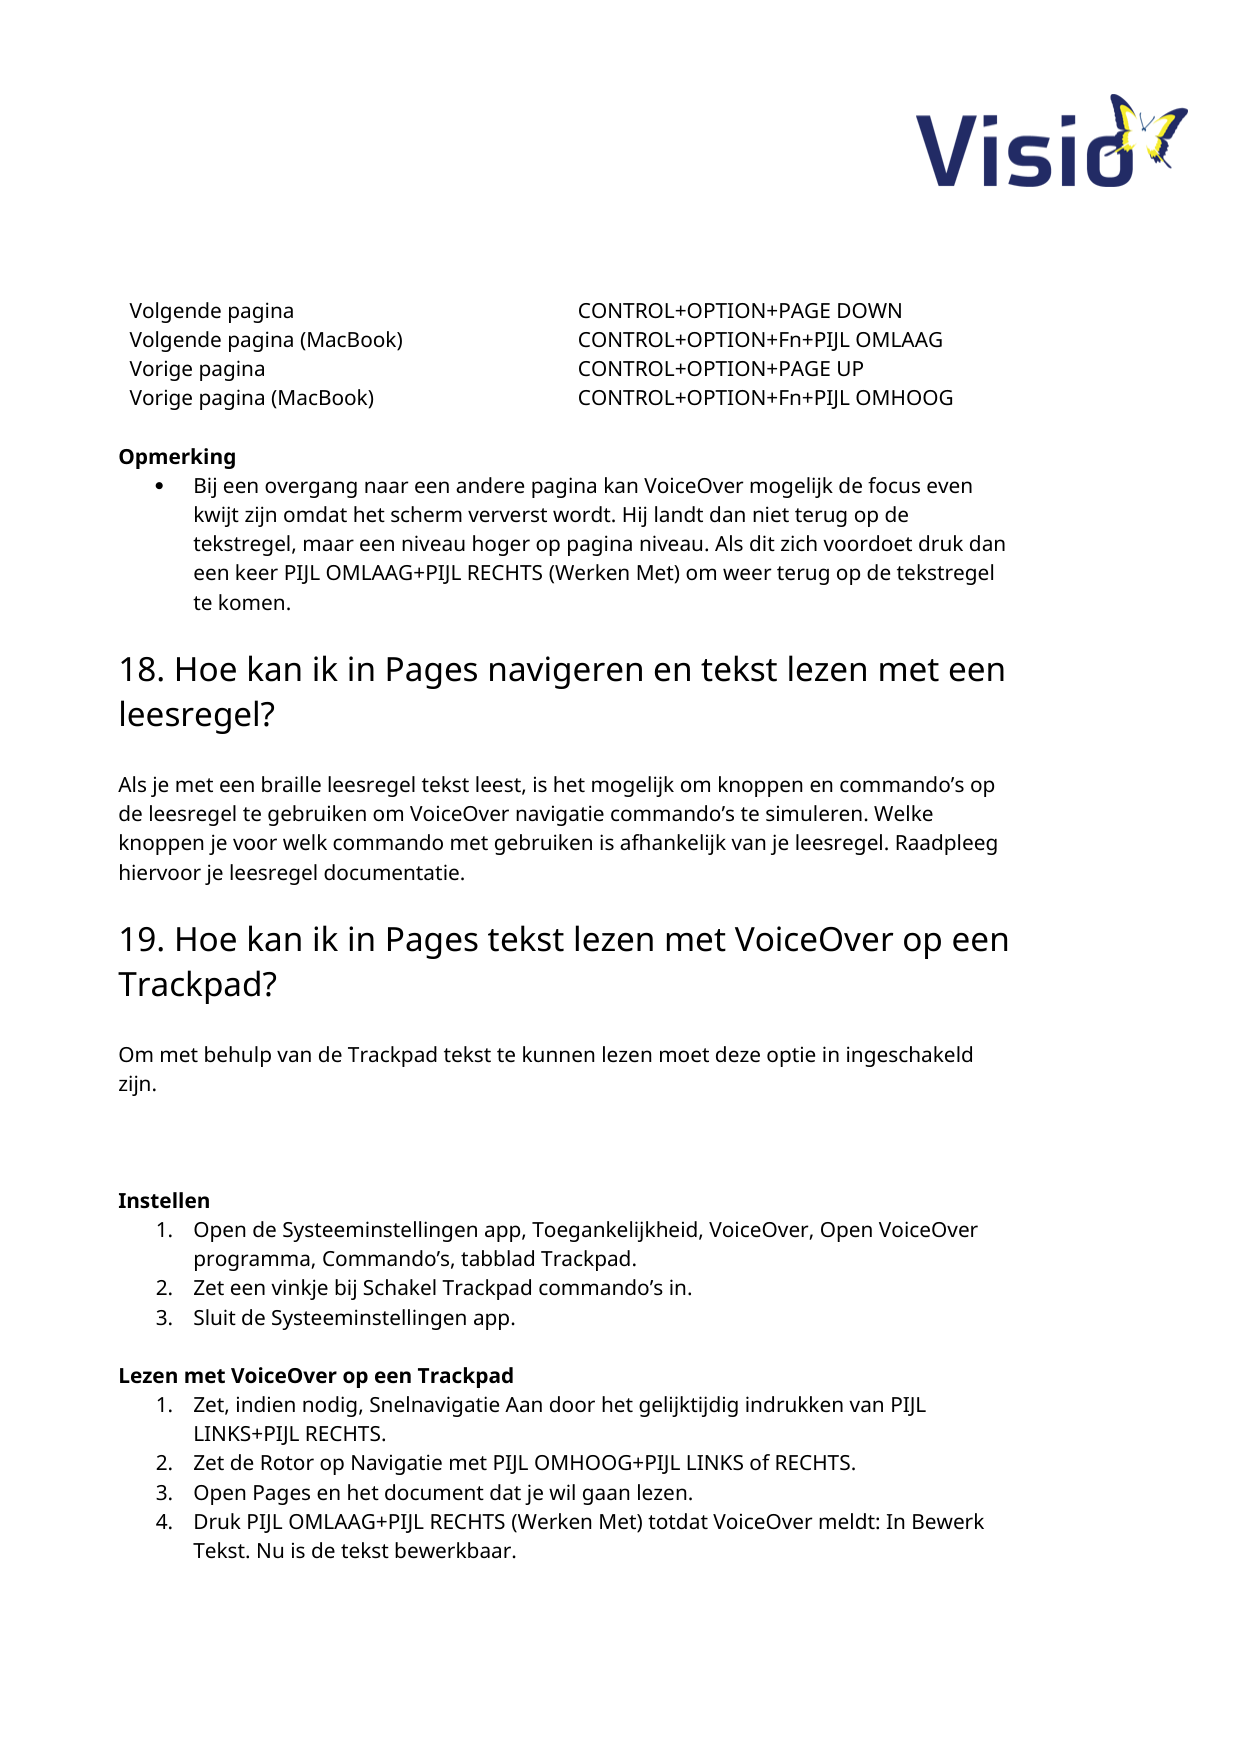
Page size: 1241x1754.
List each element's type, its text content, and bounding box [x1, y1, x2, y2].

table_cell CONTROL+OPTION+PAGE UP [566, 354, 1015, 383]
table_cell Volgende pagina [118, 295, 566, 324]
text Als je met een braille leesregel tekst leest, is het mogelijk om knoppen en commando’s op de leesregel te gebruiken om VoiceOver navigatie commando’s te simuleren. Welke knoppen je voor welk commando met gebruiken is afhankelijk van je leesregel. Raadpleeg hiervoor je leesregel documentatie. [118, 769, 1016, 886]
table_cell CONTROL+OPTION+Fn+PIJL OMHOOG [566, 383, 1015, 412]
list Druk PIJL OMLAAG+PIJL RECHTS (Werken Met) totdat VoiceOver meldt: In Bewerk Tekst. Nu is de tekst bewerkbaar. [156, 1506, 1016, 1564]
list Zet de Rotor op Navigatie met PIJL OMHOOG+PIJL LINKS of RECHTS. [156, 1448, 1016, 1477]
list Open de Systeeminstellingen app, Toegankelijkheid, VoiceOver, Open VoiceOver programma, Commando’s, tabblad Trackpad. [156, 1214, 1016, 1273]
table_cell Vorige pagina (MacBook) [118, 383, 566, 412]
list Zet, indien nodig, Snelnavigatie Aan door het gelijktijdig indrukken van PIJL LINKS+PIJL RECHTS. [156, 1389, 1016, 1448]
text Instellen [118, 1185, 1016, 1214]
subtitle 18. Hoe kan ik in Pages navigeren en tekst lezen met een leesregel? [118, 645, 1016, 736]
list Open Pages en het document dat je wil gaan lezen. [156, 1477, 1016, 1506]
table_cell Volgende pagina (MacBook) [118, 325, 566, 354]
text Opmerking [118, 441, 1016, 470]
text Lezen met VoiceOver op een Trackpad [118, 1360, 1016, 1389]
table_cell CONTROL+OPTION+PAGE DOWN [566, 295, 1015, 324]
table_cell Vorige pagina [118, 354, 566, 383]
list Sluit de Systeeminstellingen app. [156, 1302, 1016, 1331]
subtitle 19. Hoe kan ik in Pages tekst lezen met VoiceOver op een Trackpad? [118, 915, 1016, 1006]
list Zet een vinkje bij Schakel Trackpad commando’s in. [156, 1273, 1016, 1302]
list Bij een overgang naar een andere pagina kan VoiceOver mogelijk de focus even kwijt zijn omdat het scherm ververst wordt. Hij landt dan niet terug op de tekstregel, maar een niveau hoger op pagina niveau. Als dit zich voordoet druk dan een keer PIJL OMLAAG+PIJL RECHTS (Werken Met) om weer terug op de tekstregel te komen. [156, 470, 1016, 616]
table_cell CONTROL+OPTION+Fn+PIJL OMLAAG [566, 325, 1015, 354]
picture [904, 89, 1199, 190]
text Om met behulp van de Trackpad tekst te kunnen lezen moet deze optie in ingeschakeld zijn. [118, 1039, 1016, 1098]
